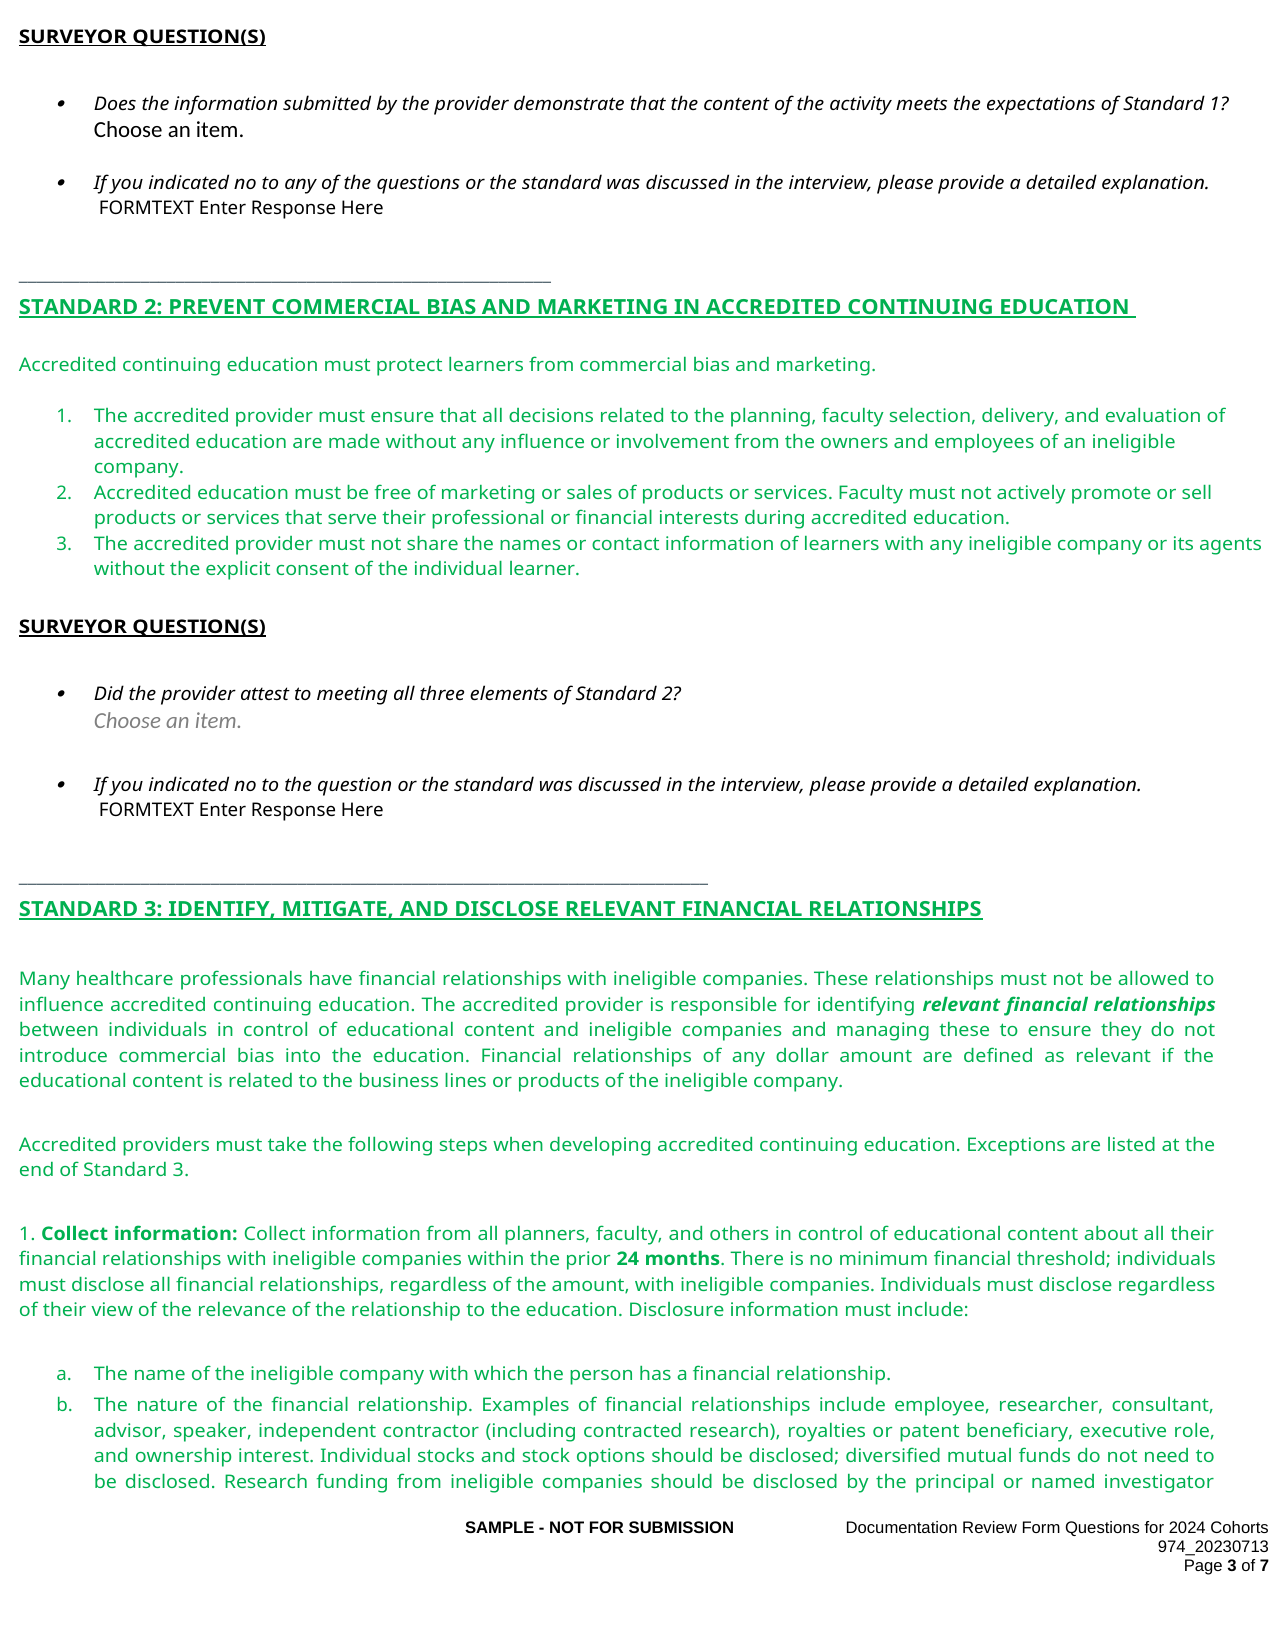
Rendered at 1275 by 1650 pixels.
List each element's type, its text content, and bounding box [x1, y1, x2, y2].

text 1. Collect information: Collect information from all planners, faculty, and others in control of educational content about all their financial relationships with ineligible companies within the prior 24 months. There is no minimum financial threshold; individuals must disclose all financial relationships, regardless of the amount, with ineligible companies. Individuals must disclose regardless of their view of the relevance of the relationship to the education. Disclosure information must include: [19, 1220, 1216, 1322]
text Many healthcare professionals have financial relationships with ineligible companies. These relationships must not be allowed to influence accredited continuing education. The accredited provider is responsible for identifying relevant financial relationships between individuals in control of educational content and ineligible companies and managing these to ensure they do not introduce commercial bias into the education. Financial relationships of any dollar amount are defined as relevant if the educational content is related to the business lines or products of the ineligible company. [19, 966, 1216, 1093]
list If you indicated no to any of the questions or the standard was discussed in the interview, please provide a detailed explanation. [56, 169, 1269, 194]
text _____________________________________________________________ [19, 261, 1269, 286]
list Accredited education must be free of marketing or sales of products or services. Faculty must not actively promote or sell products or services that serve their professional or financial interests during accredited education. [56, 479, 1269, 530]
text STANDARD 3: IDENTIFY, MITIGATE, AND DISCLOSE RELEVANT FINANCIAL RELATIONSHIPS [19, 894, 1216, 923]
list Did the provider attest to meeting all three elements of Standard 2? [56, 681, 1269, 706]
text STANDARD 2: PREVENT COMMERCIAL BIAS AND MARKETING IN ACCREDITED CONTINUING EDUCATION [19, 292, 1216, 321]
text Accredited continuing education must protect learners from commercial bias and marketing. [19, 351, 1269, 377]
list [56, 1391, 1216, 1493]
list The accredited provider must ensure that all decisions related to the planning, faculty selection, delivery, and evaluation of accredited education are made without any influence or involvement from the owners and employees of an ineligible company. [56, 402, 1269, 479]
text SURVEYOR QUESTION(S) [19, 613, 1256, 639]
list The name of the ineligible company with which the person has a financial relationship. [56, 1360, 1216, 1385]
list Does the information submitted by the provider demonstrate that the content of the activity meets the expectations of Standard 1? [56, 90, 1269, 116]
text SURVEYOR QUESTION(S) [19, 23, 1256, 48]
list If you indicated no to the question or the standard was discussed in the interview, please provide a detailed explanation. [56, 771, 1269, 797]
text _______________________________________________________________________________ [19, 863, 1269, 888]
list The accredited provider must not share the names or contact information of learners with any ineligible company or its agents without the explicit consent of the individual learner. [56, 530, 1269, 581]
text Accredited providers must take the following steps when developing accredited continuing education. Exceptions are listed at the end of Standard 3. [19, 1131, 1216, 1182]
